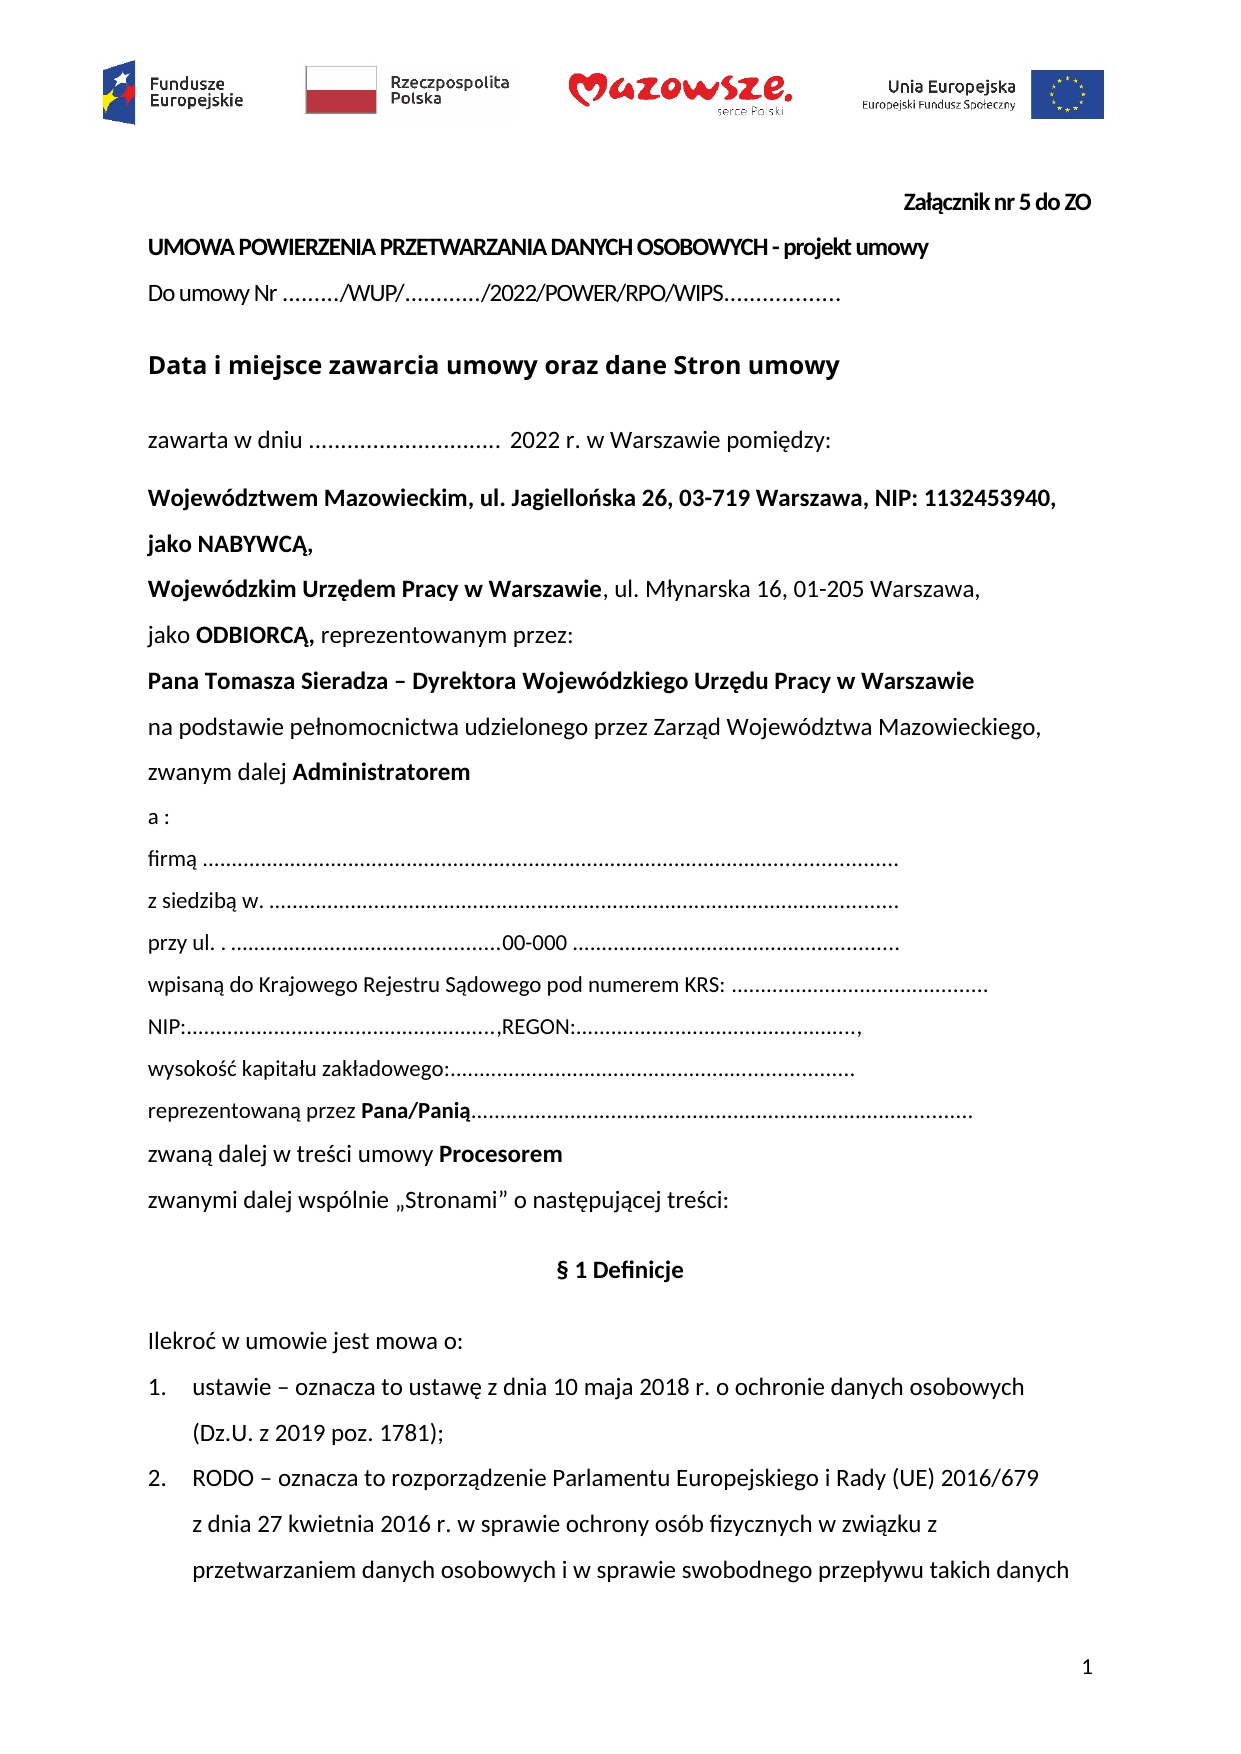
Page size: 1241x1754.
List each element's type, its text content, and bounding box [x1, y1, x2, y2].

text a : [148, 802, 1093, 830]
title UMOWA POWIERZENIA PRZETWARZANIA DANYCH OSOBOWYCH - projekt umowy [148, 231, 1093, 262]
title Do umowy Nr /WUP/ /2022/POWER/RPO/WIPS [148, 277, 1093, 308]
subtitle § 1 Definicje [148, 1254, 1093, 1285]
text przy ul. 00-000 [148, 928, 1093, 956]
text wpisaną do Krajowego Rejestru Sądowego pod numerem KRS: [148, 970, 1093, 998]
title Załącznik nr 5 do ZO [148, 165, 1093, 216]
text firmą [148, 844, 1093, 872]
picture [60, 17, 1142, 165]
subtitle Data i miejsce zawarcia umowy oraz dane Stron umowy [148, 348, 1093, 382]
text Województwem Mazowieckim, ul. Jagiellońska 26, 03-719 Warszawa, NIP: 1132453940, jako NABYWCĄ, [148, 482, 1093, 558]
text wysokość kapitału zakładowego: [148, 1054, 1093, 1082]
text zawarta w dniu 2022 r. w Warszawie pomiędzy: [148, 424, 1093, 454]
text Wojewódzkim Urzędem Pracy w Warszawie, ul. Młynarska 16, 01-205 Warszawa, jako ODBIORCĄ, reprezentowanym przez: [148, 573, 1004, 650]
text Pana Tomasza Sieradza – Dyrektora Wojewódzkiego Urzędu Pracy w Warszawie [148, 665, 1093, 696]
text reprezentowaną przez Pana/Panią [148, 1096, 1093, 1124]
text Ilekroć w umowie jest mowa o: [148, 1325, 1093, 1356]
text zwaną dalej w treści umowy Procesorem [148, 1138, 1071, 1168]
list ustawie – oznacza to ustawę z dnia 10 maja 2018 r. o ochronie danych osobowych (Dz.U. z 2019 poz. 1781); [148, 1371, 1093, 1447]
text na podstawie pełnomocnictwa udzielonego przez Zarząd Województwa Mazowieckiego, zwanym dalej Administratorem [148, 711, 1093, 787]
text z siedzibą w [148, 886, 1093, 914]
text zwanymi dalej wspólnie „Stronami” o następującej treści: [148, 1184, 1071, 1214]
text NIP: ,REGON: , [148, 1012, 1093, 1040]
